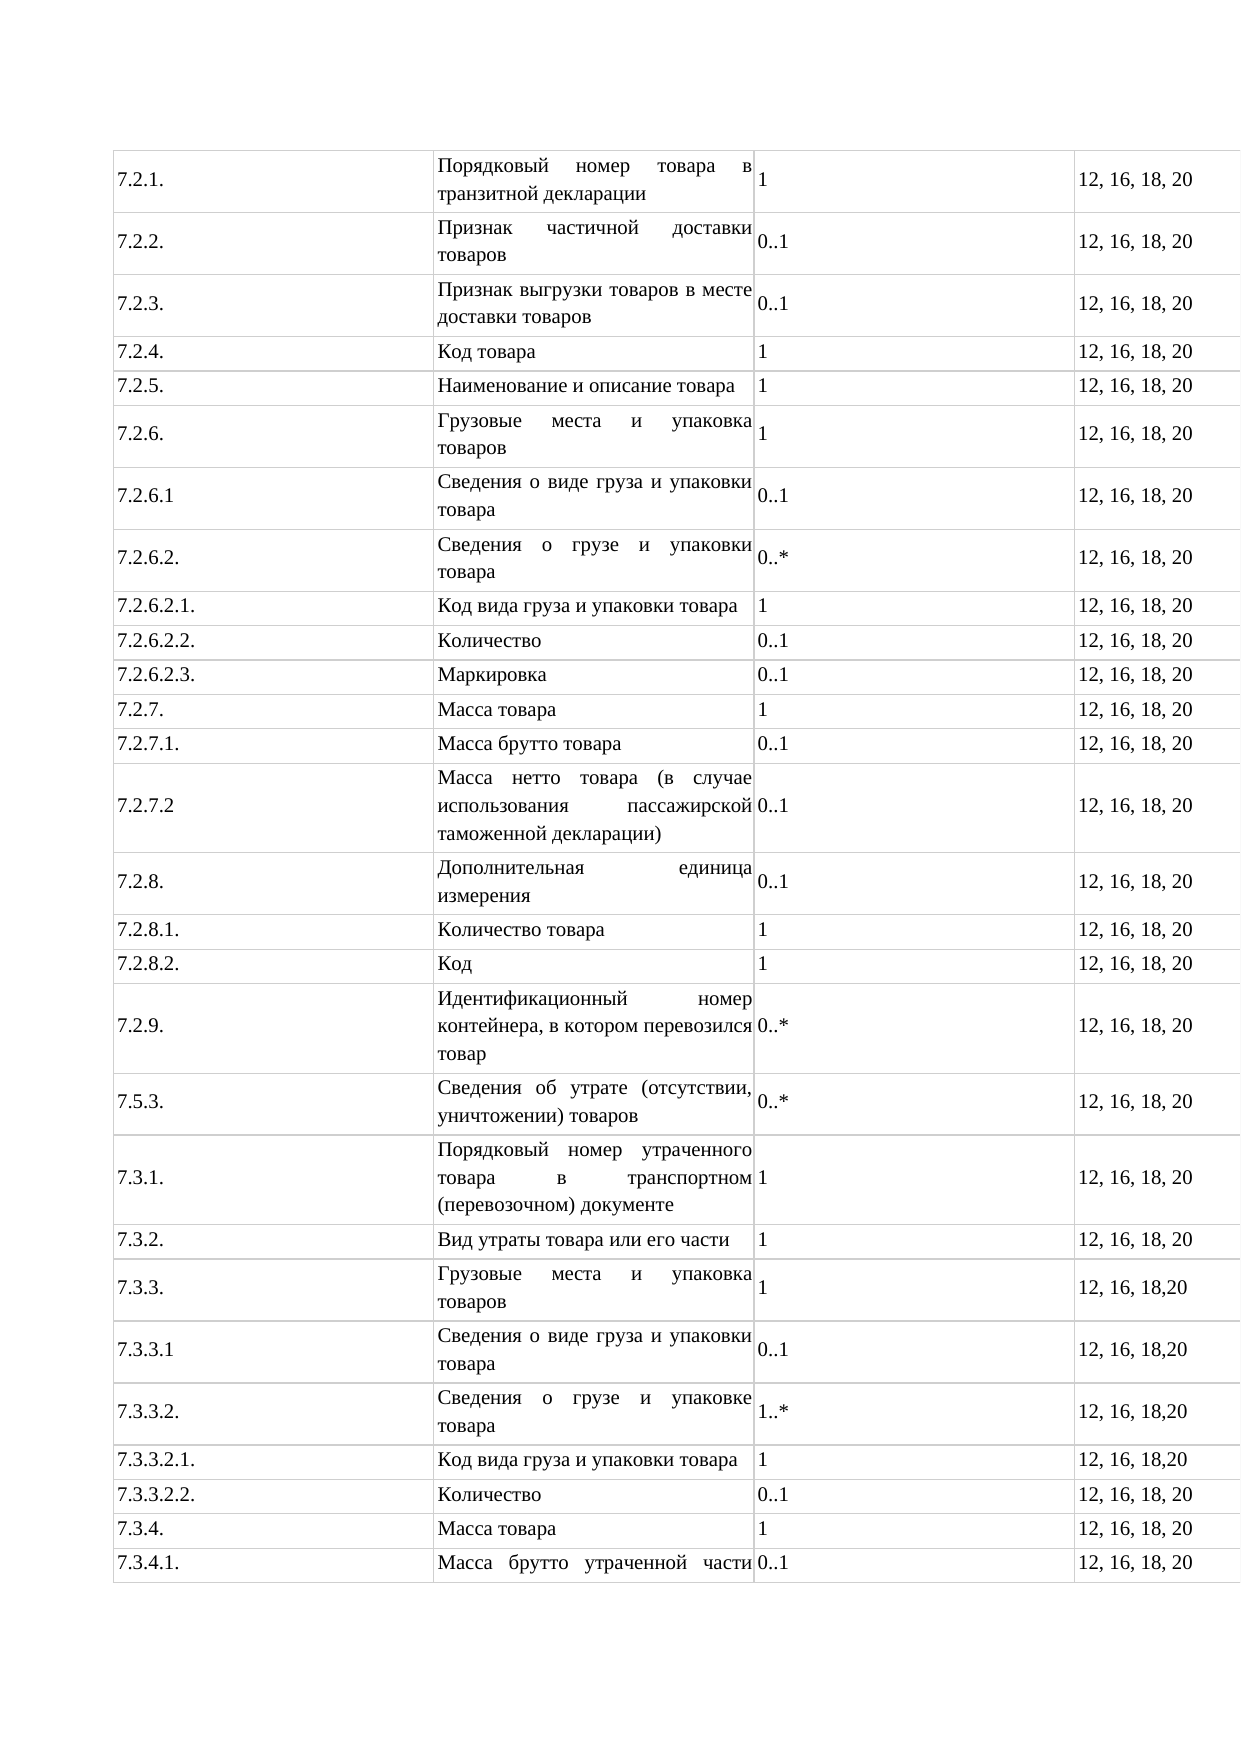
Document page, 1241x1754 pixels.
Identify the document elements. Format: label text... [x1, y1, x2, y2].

table_cell Порядковый номер утраченного товара в транспортном (перевозочном) документе [434, 1136, 753, 1224]
table_cell 7.2.6.2.1. [114, 592, 433, 625]
table_cell 1 [755, 950, 1074, 983]
table_cell Код [434, 950, 753, 983]
table_cell 12, 16, 18, 20 [1075, 468, 1240, 529]
table_cell 7.2.2. [114, 213, 433, 274]
table_cell 7.2.6. [114, 406, 433, 467]
table_cell 12, 16, 18, 20 [1075, 530, 1240, 591]
table_cell 0..1 [755, 626, 1074, 659]
table_cell Сведения об утрате (отсутствии, уничтожении) товаров [434, 1074, 753, 1134]
table_cell 7.2.7.2 [114, 764, 433, 852]
table_cell 12, 16, 18, 20 [1075, 984, 1240, 1072]
table_cell Код вида груза и упаковки товара [434, 1446, 753, 1479]
table_cell Идентификационный номер контейнера, в котором перевозился товар [434, 984, 753, 1072]
table_cell 1 [755, 1260, 1074, 1320]
table_cell 1 [755, 592, 1074, 625]
table_cell 12, 16, 18, 20 [1075, 337, 1240, 370]
table_cell 0..* [755, 530, 1074, 591]
table_cell 12, 16, 18, 20 [1075, 661, 1240, 694]
table_cell 12, 16, 18, 20 [1075, 151, 1240, 212]
table_cell Грузовые места и упаковка товаров [434, 406, 753, 467]
table_cell 7.2.1. [114, 151, 433, 212]
table_cell 1 [755, 1136, 1074, 1224]
table_cell 12, 16, 18,20 [1075, 1446, 1240, 1479]
table_cell 12, 16, 18, 20 [1075, 1480, 1240, 1513]
table_cell Масса брутто товара [434, 729, 753, 762]
table_cell 1 [755, 372, 1074, 405]
table_cell 7.2.4. [114, 337, 433, 370]
table_cell 12, 16, 18, 20 [1075, 275, 1240, 336]
table_cell 0..1 [755, 468, 1074, 529]
table_cell 12, 16, 18, 20 [1075, 1136, 1240, 1224]
table_cell 12, 16, 18,20 [1075, 1322, 1240, 1382]
table_cell 0..1 [755, 1322, 1074, 1382]
table_cell Масса товара [434, 1514, 753, 1547]
table_cell 0..* [755, 1074, 1074, 1134]
table_cell 12, 16, 18, 20 [1075, 695, 1240, 728]
table_cell Признак выгрузки товаров в месте доставки товаров [434, 275, 753, 336]
table_cell Наименование и описание товара [434, 372, 753, 405]
table_cell 7.3.3. [114, 1260, 433, 1320]
table_cell Признак частичной доставки товаров [434, 213, 753, 274]
table_cell 1 [755, 406, 1074, 467]
table_cell 7.3.3.2.2. [114, 1480, 433, 1513]
table_cell Порядковый номер товара в транзитной декларации [434, 151, 753, 212]
table_cell Дополнительная единица измерения [434, 853, 753, 914]
table_cell 0..1 [755, 853, 1074, 914]
table_cell 0..1 [755, 1549, 1074, 1582]
table_cell 7.3.3.1 [114, 1322, 433, 1382]
table_cell 7.3.4. [114, 1514, 433, 1547]
table_cell 7.5.3. [114, 1074, 433, 1134]
table_cell 7.3.3.2. [114, 1384, 433, 1444]
table_cell 0..1 [755, 1480, 1074, 1513]
table_cell 12, 16, 18, 20 [1075, 729, 1240, 762]
table_cell Вид утраты товара или его части [434, 1225, 753, 1258]
table_cell Сведения о виде груза и упаковки товара [434, 1322, 753, 1382]
table_cell 12, 16, 18, 20 [1075, 1074, 1240, 1134]
table_cell 7.2.3. [114, 275, 433, 336]
table_cell 12, 16, 18, 20 [1075, 406, 1240, 467]
table_cell 0..1 [755, 661, 1074, 694]
table_cell Сведения о грузе и упаковке товара [434, 1384, 753, 1444]
table_cell Код вида груза и упаковки товара [434, 592, 753, 625]
table_cell Количество [434, 1480, 753, 1513]
table_cell 12, 16, 18, 20 [1075, 853, 1240, 914]
table_cell 0..1 [755, 213, 1074, 274]
table_cell 12, 16, 18, 20 [1075, 764, 1240, 852]
table_cell 1 [755, 1446, 1074, 1479]
table_cell Грузовые места и упаковка товаров [434, 1260, 753, 1320]
table_cell 7.2.6.2.3. [114, 661, 433, 694]
table_cell 1 [755, 915, 1074, 948]
table_cell 12, 16, 18, 20 [1075, 213, 1240, 274]
table_cell 7.2.6.2.2. [114, 626, 433, 659]
table_cell Количество товара [434, 915, 753, 948]
table_cell 1 [755, 1225, 1074, 1258]
table_cell Сведения о виде груза и упаковки товара [434, 468, 753, 529]
table_cell 1..* [755, 1384, 1074, 1444]
table_cell Масса товара [434, 695, 753, 728]
table_cell Количество [434, 626, 753, 659]
table_cell 7.3.3.2.1. [114, 1446, 433, 1479]
table_cell 7.2.8.2. [114, 950, 433, 983]
table_cell 12, 16, 18,20 [1075, 1384, 1240, 1444]
table_cell 7.2.8.1. [114, 915, 433, 948]
table_cell 7.2.7.1. [114, 729, 433, 762]
table_cell 7.2.8. [114, 853, 433, 914]
table_cell 1 [755, 337, 1074, 370]
table_cell 7.2.6.2. [114, 530, 433, 591]
table_cell 0..1 [755, 275, 1074, 336]
table_cell 12, 16, 18, 20 [1075, 372, 1240, 405]
table_cell 7.2.5. [114, 372, 433, 405]
table_cell 12, 16, 18, 20 [1075, 1549, 1240, 1582]
table_cell 12, 16, 18, 20 [1075, 592, 1240, 625]
table_cell 12, 16, 18, 20 [1075, 915, 1240, 948]
table_cell Сведения о грузе и упаковки товара [434, 530, 753, 591]
table_cell 12, 16, 18, 20 [1075, 1514, 1240, 1547]
table_cell Маркировка [434, 661, 753, 694]
table_cell 12, 16, 18, 20 [1075, 950, 1240, 983]
table_cell 7.3.2. [114, 1225, 433, 1258]
table_cell 12, 16, 18, 20 [1075, 1225, 1240, 1258]
table_cell 0..1 [755, 764, 1074, 852]
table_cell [434, 1549, 753, 1582]
table_cell 1 [755, 151, 1074, 212]
table_cell 1 [755, 1514, 1074, 1547]
table_cell 0..* [755, 984, 1074, 1072]
table_cell 7.2.9. [114, 984, 433, 1072]
table_cell 12, 16, 18,20 [1075, 1260, 1240, 1320]
table_cell 0..1 [755, 729, 1074, 762]
table_cell 7.3.1. [114, 1136, 433, 1224]
table_cell 1 [755, 695, 1074, 728]
table_cell Код товара [434, 337, 753, 370]
table_cell 7.2.7. [114, 695, 433, 728]
table_cell 7.3.4.1. [114, 1549, 433, 1582]
table_cell Масса нетто товара (в случае использования пассажирской таможенной декларации) [434, 764, 753, 852]
table_cell 12, 16, 18, 20 [1075, 626, 1240, 659]
table_cell 7.2.6.1 [114, 468, 433, 529]
